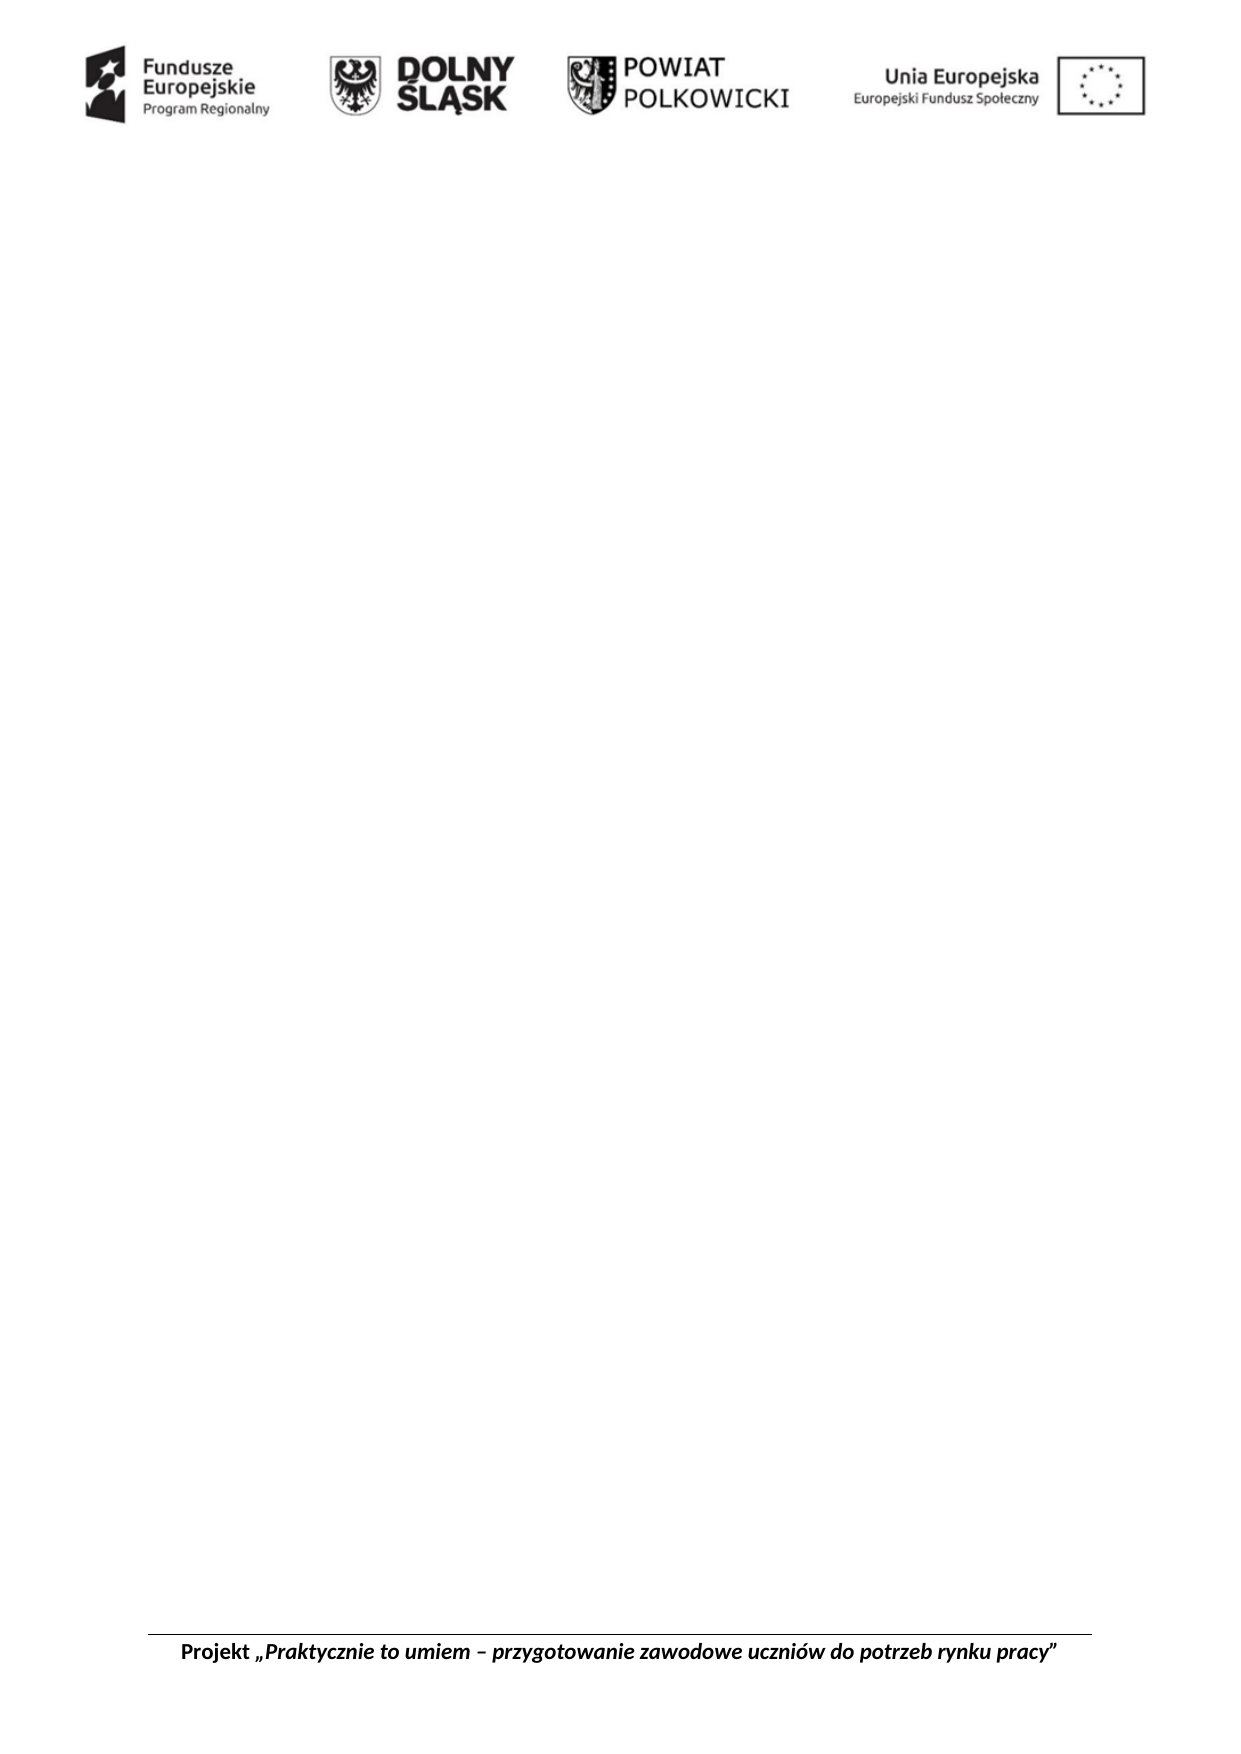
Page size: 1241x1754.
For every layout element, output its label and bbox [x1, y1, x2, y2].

picture [74, 41, 1166, 126]
